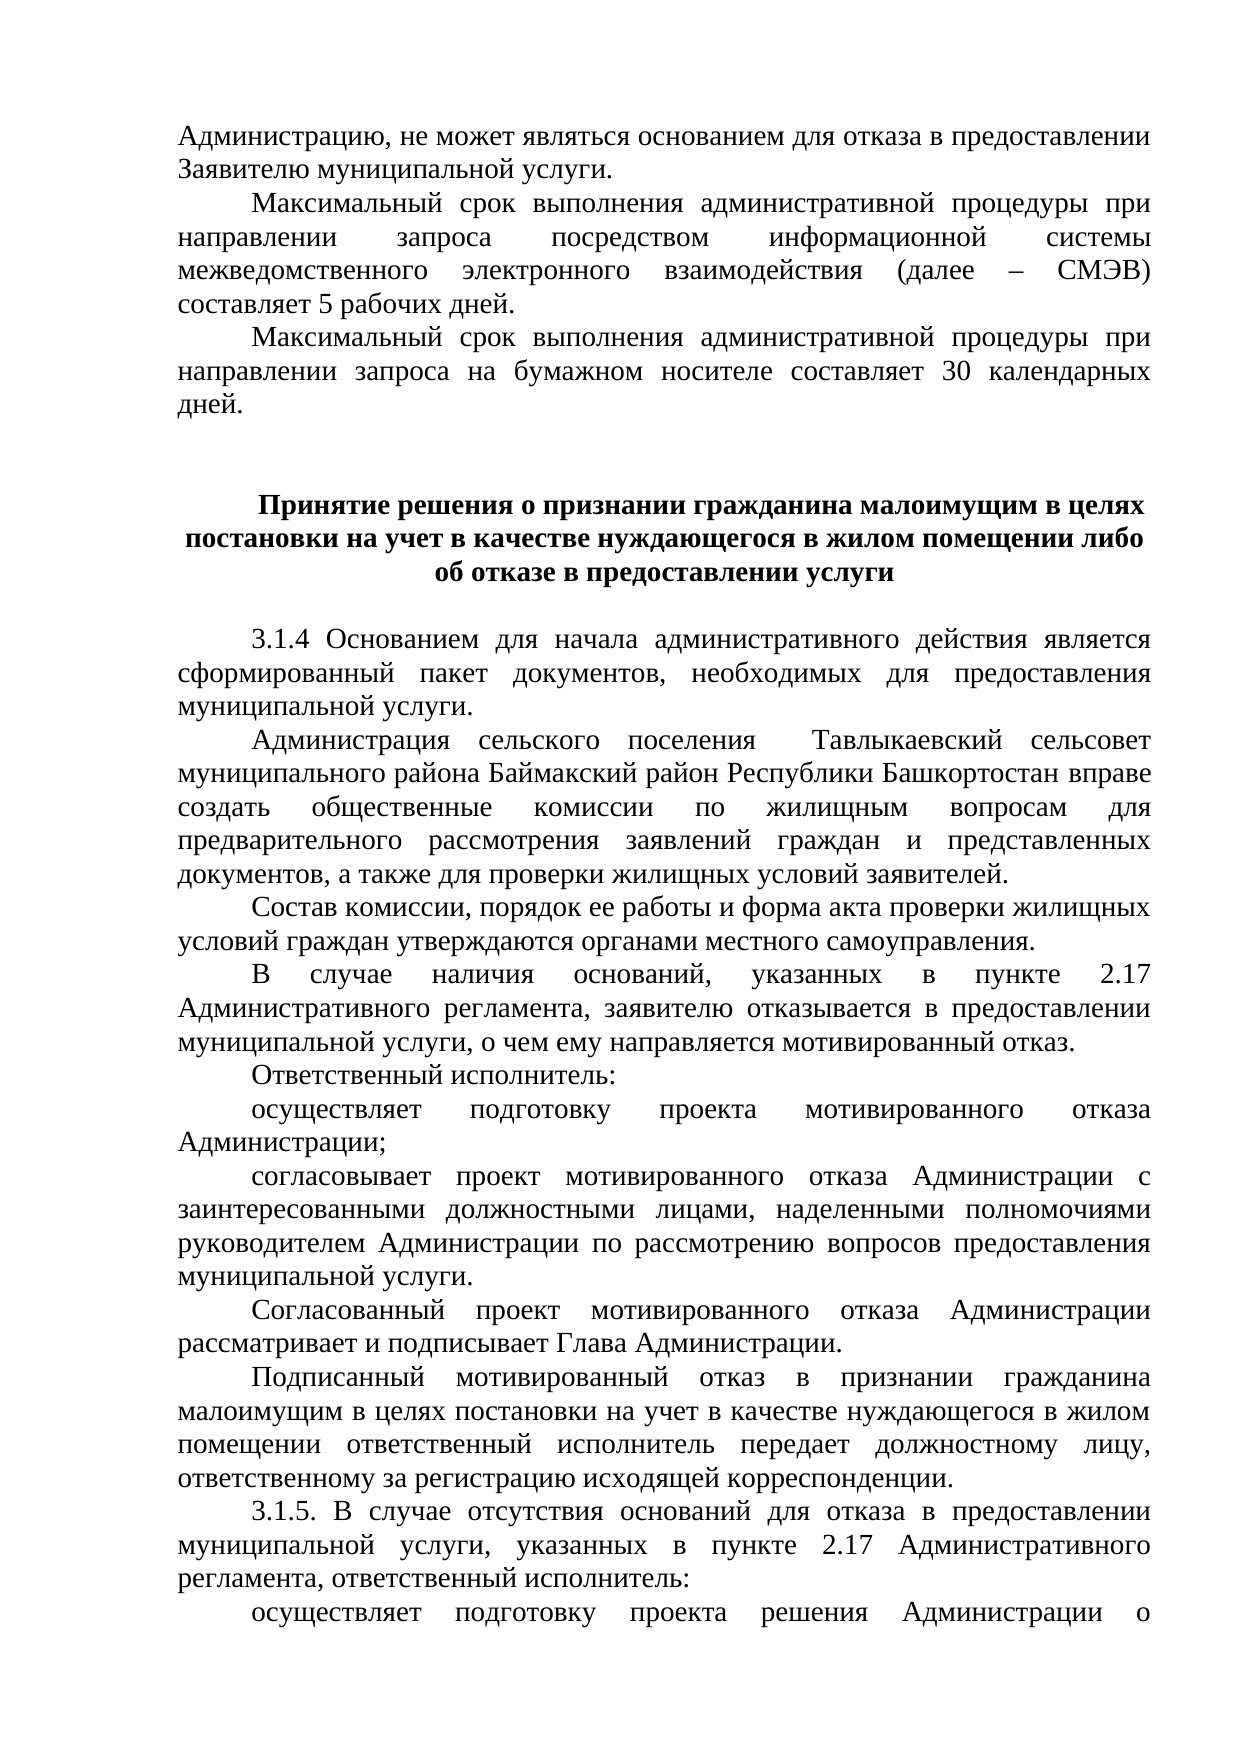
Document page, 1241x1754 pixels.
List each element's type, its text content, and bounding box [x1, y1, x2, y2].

text согласовывает проект мотивированного отказа Администрации с заинтересованными должностными лицами, наделенными полномочиями руководителем Администрации по рассмотрению вопросов предоставления муниципальной услуги. [177, 1158, 1152, 1292]
text Принятие решения о признании гражданина малоимущим в целях постановки на учет в качестве нуждающегося в жилом помещении либо об отказе в предоставлении услуги [177, 487, 1152, 588]
text Максимальный срок выполнения административной процедуры при направлении запроса посредством информационной системы межведомственного электронного взаимодействия (далее – СМЭВ) составляет 5 рабочих дней. [177, 185, 1152, 319]
text В случае наличия оснований, указанных в пункте 2.17 Административного регламента, заявителю отказывается в предоставлении муниципальной услуги, о чем ему направляется мотивированный отказ. [177, 957, 1152, 1057]
text 3.1.4 Основанием для начала административного действия является сформированный пакет документов, необходимых для предоставления муниципальной услуги. [177, 621, 1152, 722]
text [177, 118, 1152, 185]
text Состав комиссии, порядок ее работы и форма акта проверки жилищных условий граждан утверждаются органами местного самоуправления. [177, 889, 1152, 957]
text Согласованный проект мотивированного отказа Администрации рассматривает и подписывает Глава Администрации. [177, 1292, 1152, 1359]
text 3.1.5. В случае отсутствия оснований для отказа в предоставлении муниципальной услуги, указанных в пункте 2.17 Административного регламента, ответственный исполнитель: [177, 1493, 1152, 1594]
text Администрация сельского поселения Тавлыкаевский сельсовет муниципального района Баймакский район Республики Башкортостан вправе создать общественные комиссии по жилищным вопросам для предварительного рассмотрения заявлений граждан и представленных документов, а также для проверки жилищных условий заявителей. [177, 722, 1152, 889]
text Максимальный срок выполнения административной процедуры при направлении запроса на бумажном носителе составляет 30 календарных дней. [177, 319, 1152, 420]
text Подписанный мотивированный отказ в признании гражданина малоимущим в целях постановки на учет в качестве нуждающегося в жилом помещении ответственный исполнитель передает должностному лицу, ответственному за регистрацию исходящей корреспонденции. [177, 1359, 1152, 1493]
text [177, 1594, 1152, 1627]
text Ответственный исполнитель: [177, 1057, 1152, 1091]
text осуществляет подготовку проекта мотивированного отказа Администрации; [177, 1091, 1152, 1158]
